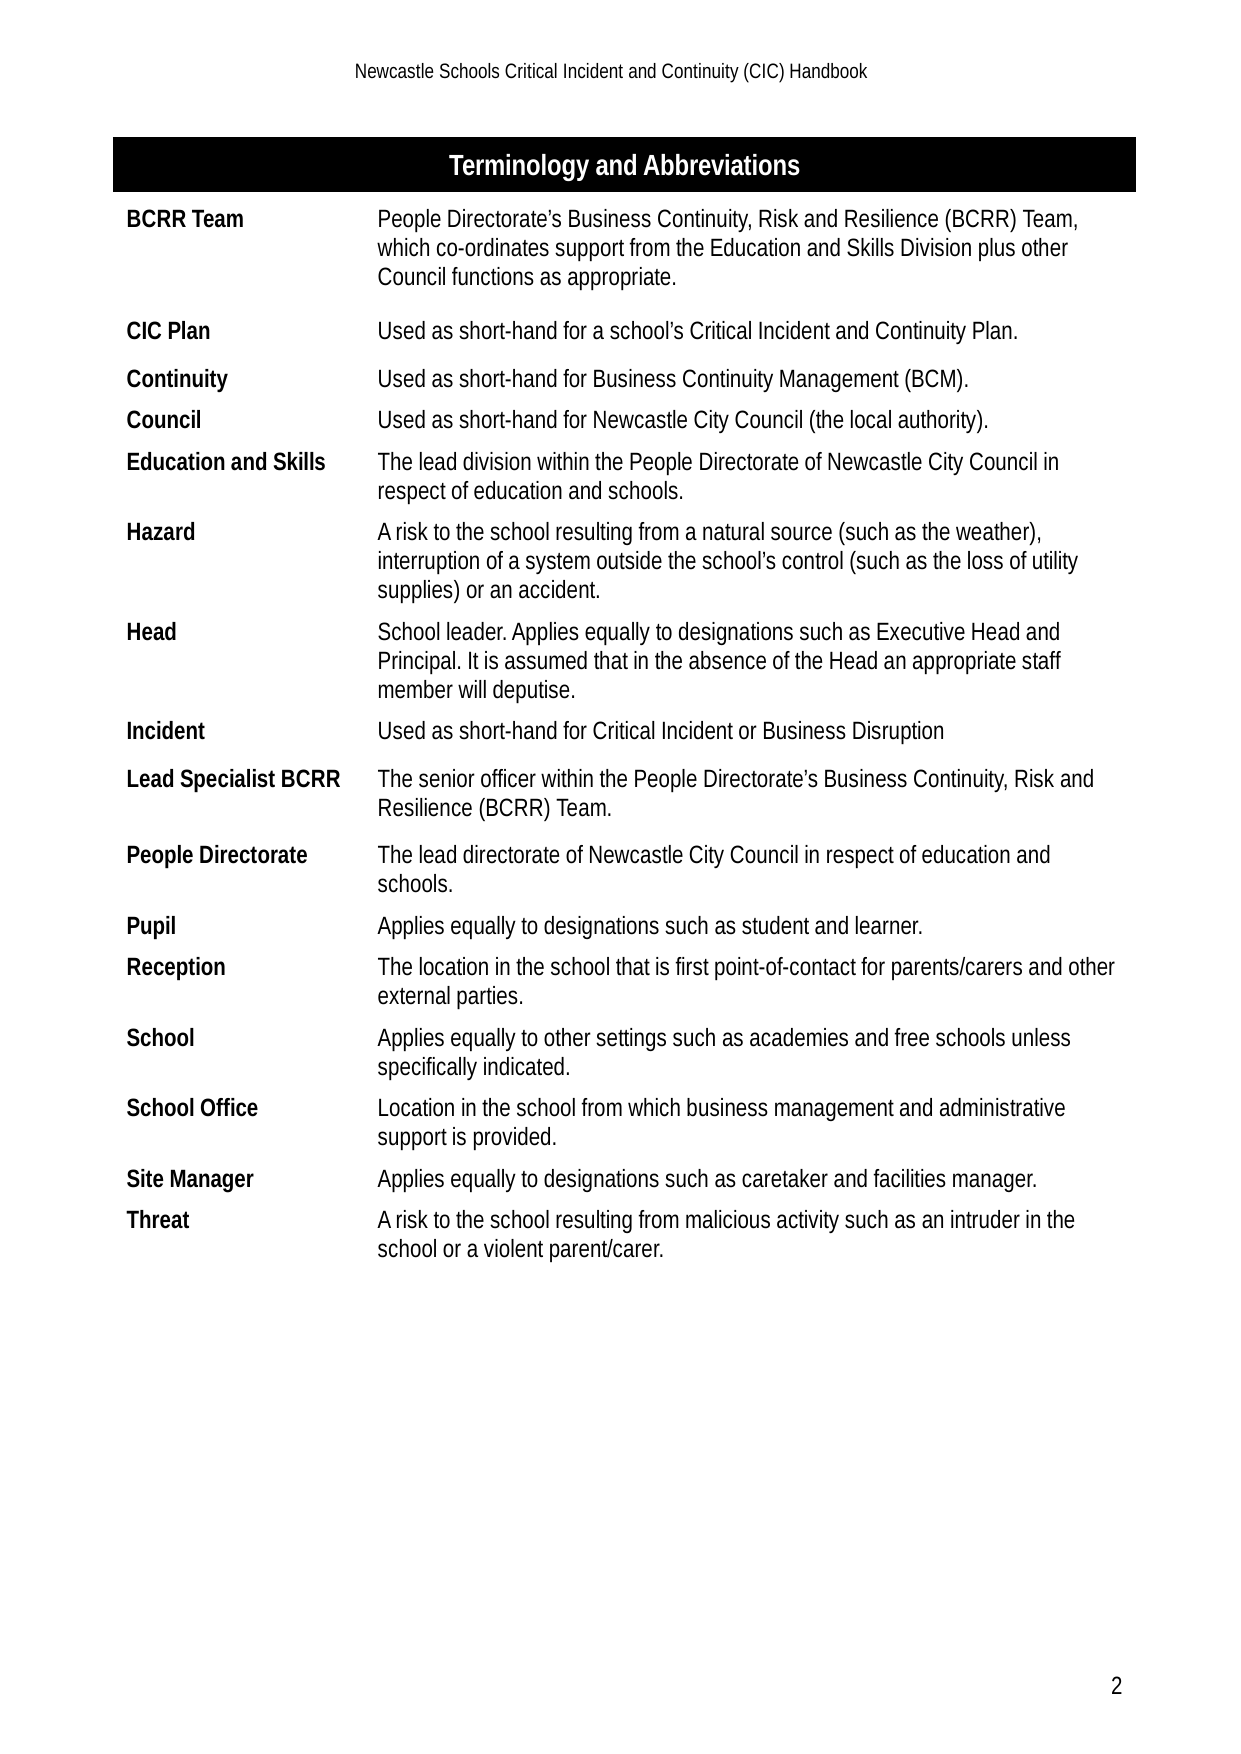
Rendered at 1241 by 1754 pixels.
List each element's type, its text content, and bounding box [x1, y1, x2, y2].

table_cell Threat [115, 1199, 366, 1269]
table_cell People Directorate’s Business Continuity, Risk and Resilience (BCRR) Team, which co-ordinates support from the Education and Skills Division plus other Council functions as appropriate. [366, 192, 1133, 304]
table_cell Pupil [115, 905, 366, 946]
table_cell Continuity [115, 358, 366, 399]
table_cell BCRR Team [115, 192, 366, 304]
table_header Terminology and Abbreviations [118, 142, 1131, 187]
table_cell Education and Skills [115, 441, 366, 511]
table_cell Site Manager [115, 1157, 366, 1199]
table_cell Incident [115, 710, 366, 751]
table_cell The senior officer within the People Directorate’s Business Continuity, Risk and Resilience (BCRR) Team. [366, 751, 1133, 834]
table_cell School Office [115, 1087, 366, 1157]
table_cell Applies equally to other settings such as academies and free schools unless specifically indicated. [366, 1016, 1133, 1087]
table_cell A risk to the school resulting from malicious activity such as an intruder in the school or a violent parent/carer. [366, 1199, 1133, 1269]
table_cell Used as short-hand for Newcastle City Council (the local authority). [366, 399, 1133, 441]
table_cell Used as short-hand for Business Continuity Management (BCM). [366, 358, 1133, 399]
table_cell People Directorate [115, 834, 366, 904]
table_cell Hazard [115, 511, 366, 610]
table_cell Reception [115, 946, 366, 1016]
table_cell Applies equally to designations such as caretaker and facilities manager. [366, 1157, 1133, 1199]
table_cell Location in the school from which business management and administrative support is provided. [366, 1087, 1133, 1157]
table_cell The lead division within the People Directorate of Newcastle City Council in respect of education and schools. [366, 441, 1133, 511]
table_cell Applies equally to designations such as student and learner. [366, 905, 1133, 946]
table_cell The lead directorate of Newcastle City Council in respect of education and schools. [366, 834, 1133, 904]
table_cell School leader. Applies equally to designations such as Executive Head and Principal. It is assumed that in the absence of the Head an appropriate staff member will deputise. [366, 610, 1133, 710]
table_cell CIC Plan [115, 304, 366, 358]
table_cell Used as short-hand for a school’s Critical Incident and Continuity Plan. [366, 304, 1133, 358]
table_cell Lead Specialist BCRR [115, 751, 366, 834]
table_cell The location in the school that is first point-of-contact for parents/carers and other external parties. [366, 946, 1133, 1016]
table_cell School [115, 1016, 366, 1087]
table_cell Used as short-hand for Critical Incident or Business Disruption [366, 710, 1133, 751]
table_cell Council [115, 399, 366, 441]
table_cell Head [115, 610, 366, 710]
table_cell A risk to the school resulting from a natural source (such as the weather), interruption of a system outside the school’s control (such as the loss of utility supplies) or an accident. [366, 511, 1133, 610]
